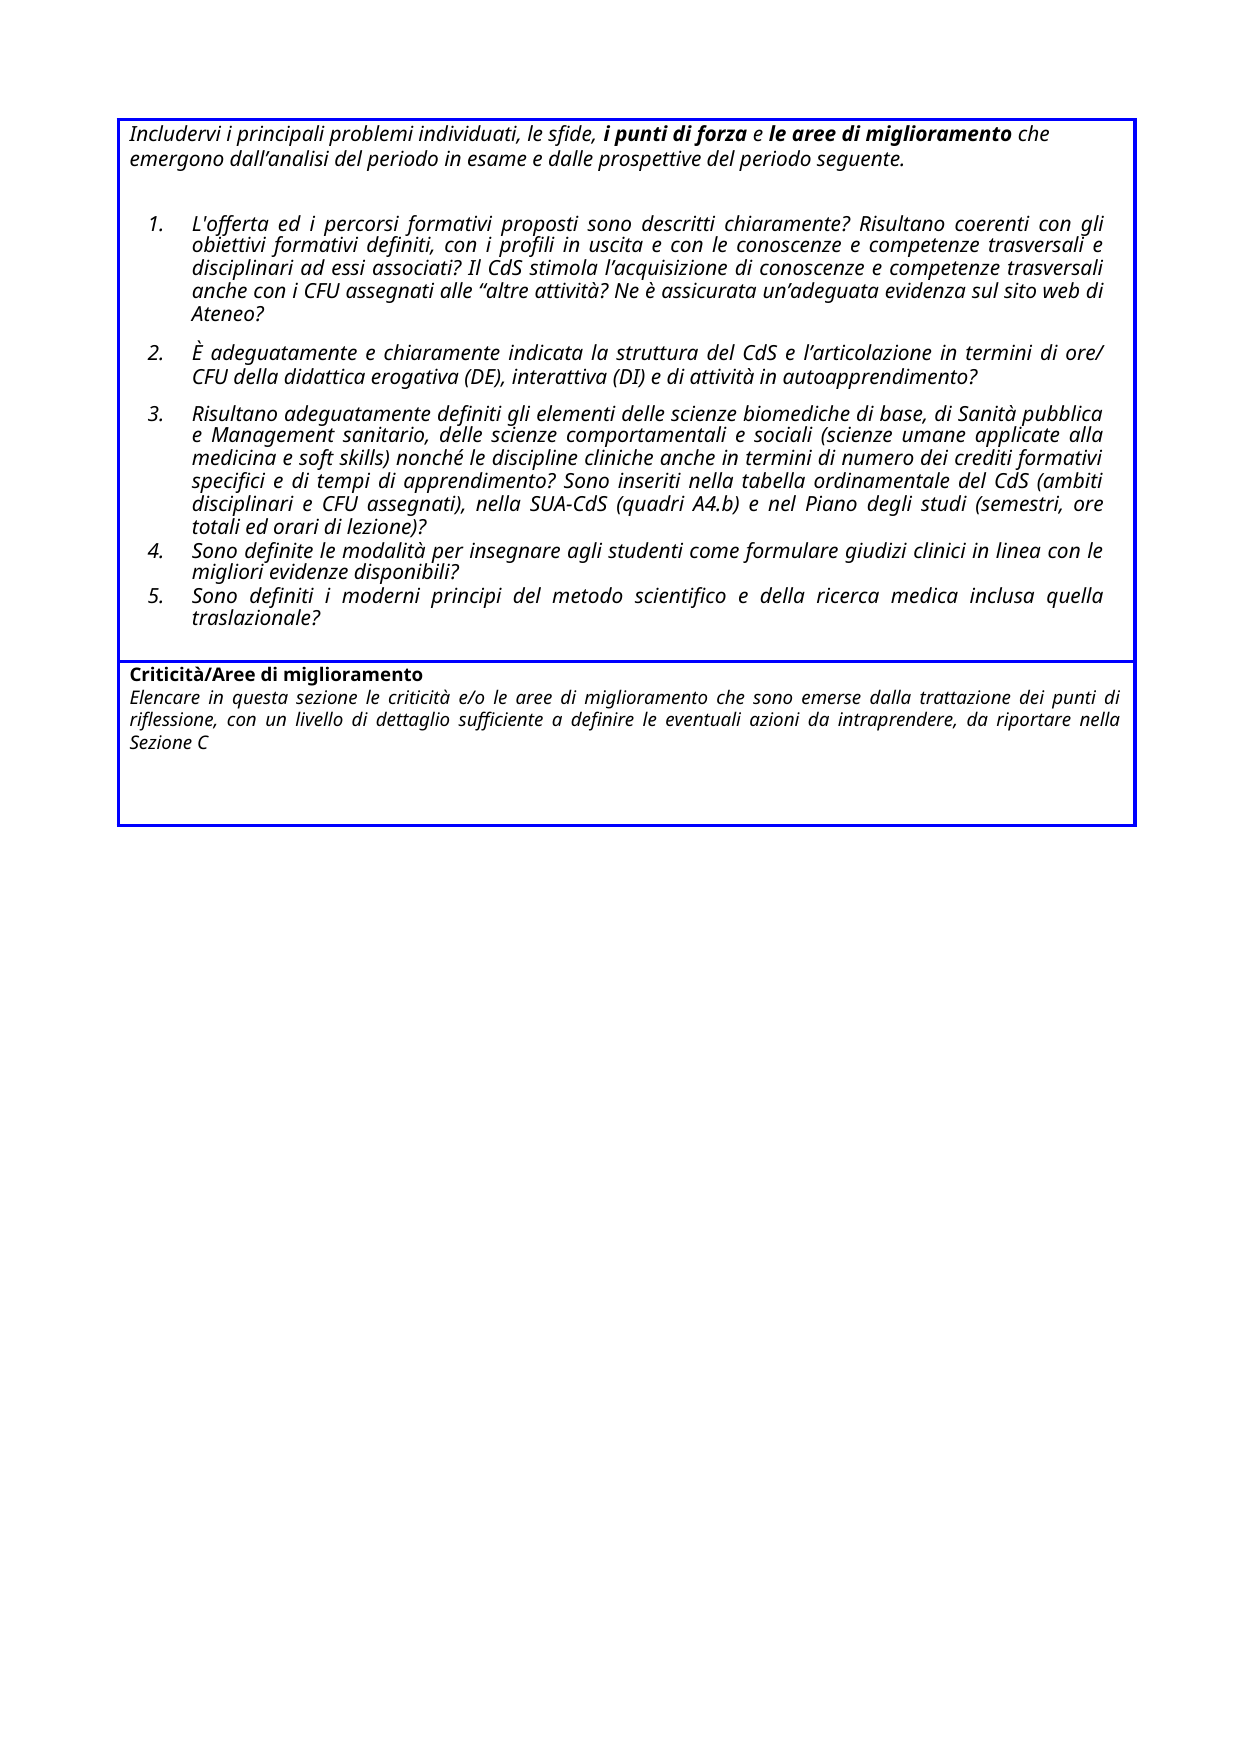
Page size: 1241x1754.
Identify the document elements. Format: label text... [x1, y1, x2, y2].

table_cell Criticità/Aree di miglioramento Elencare in questa sezione le criticità e/o le aree di miglioramento che sono emerse dalla trattazione dei punti di riflessione, con un livello di dettaglio sufficiente a definire le eventuali azioni da intraprendere, da riportare nella Sezione C [120, 663, 1133, 823]
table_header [120, 121, 1133, 660]
